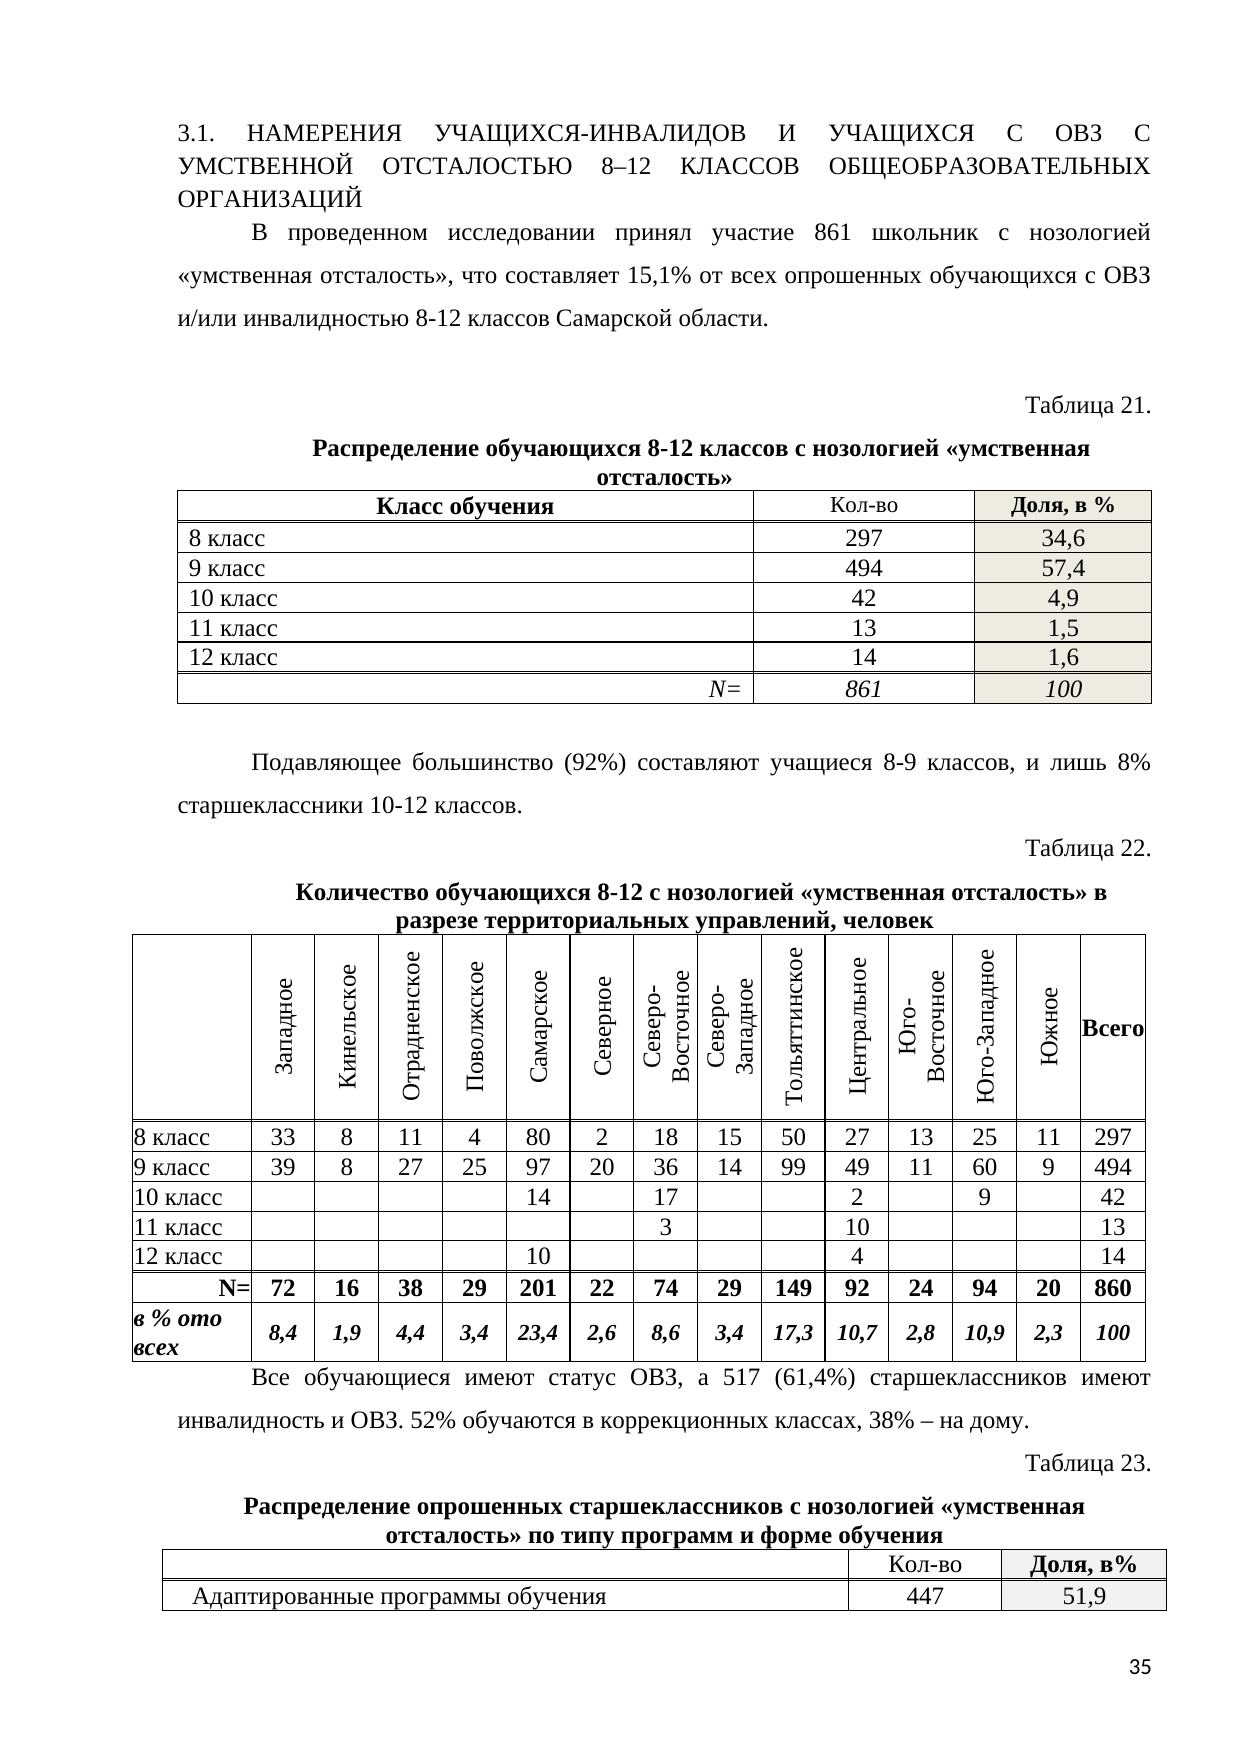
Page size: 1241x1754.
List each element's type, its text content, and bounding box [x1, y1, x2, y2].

table_cell 8 класс [178, 523, 753, 552]
table_cell N= [133, 1273, 251, 1302]
table_cell 860 [1081, 1273, 1145, 1302]
table_cell [571, 1241, 633, 1270]
text Подавляющее большинство (92%) составляют учащиеся 8-9 классов, и лишь 8% старшеклассники 10-12 классов. [177, 747, 1152, 819]
table_cell 861 [754, 674, 974, 703]
table_header Южное [1017, 935, 1080, 1119]
table_cell 57,4 [975, 553, 1151, 582]
table_header [133, 935, 251, 1119]
table_cell [315, 1212, 378, 1240]
table_cell 2 [571, 1122, 633, 1151]
table_cell 13 [754, 613, 974, 641]
text Количество обучающихся 8-12 с нозологией «умственная отсталость» в разрезе территориальных управлений, человек [177, 877, 1152, 934]
table_cell 17,3 [762, 1303, 824, 1361]
table_cell [571, 1182, 633, 1211]
text Таблица 21. [177, 390, 1152, 418]
table_cell [698, 1182, 761, 1211]
table_cell 3,4 [443, 1303, 506, 1361]
table_cell [379, 1182, 442, 1211]
table_cell [252, 1182, 314, 1211]
table_cell 9 [953, 1182, 1016, 1211]
table_cell 297 [1081, 1122, 1145, 1151]
table_cell 4 [443, 1122, 506, 1151]
table_cell 3,4 [698, 1303, 761, 1361]
table_header Доля, в % [975, 491, 1151, 520]
table_cell 1,9 [315, 1303, 378, 1361]
table_cell 11 класс [178, 613, 753, 641]
table_cell 100 [975, 674, 1151, 703]
table_cell 11 класс [133, 1212, 251, 1240]
table_cell 10 [826, 1212, 888, 1240]
table_cell 10 класс [133, 1182, 251, 1211]
text Все обучающиеся имеют статус ОВЗ, а 517 (61,4%) старшеклассников имеют инвалидность и ОВЗ. 52% обучаются в коррекционных классах, 38% – на дому. [177, 1362, 1152, 1433]
table_header Северное [571, 935, 633, 1119]
table_cell 12 класс [178, 643, 753, 671]
table_cell 22 [571, 1273, 633, 1302]
table_cell [889, 1212, 952, 1240]
table_cell 25 [953, 1122, 1016, 1151]
table_cell 1,5 [975, 613, 1151, 641]
table_cell 11 [379, 1122, 442, 1151]
table_cell [315, 1182, 378, 1211]
table_header Отрадненское [379, 935, 442, 1119]
table_cell 80 [507, 1122, 569, 1151]
table_cell [443, 1182, 506, 1211]
table_cell 9 [1017, 1152, 1080, 1181]
table_cell 92 [826, 1273, 888, 1302]
subtitle 3.1. НАМЕРЕНИЯ УЧАЩИХСЯ-ИНВАЛИДОВ И УЧАЩИХСЯ С ОВЗ С УМСТВЕННОЙ ОТСТАЛОСТЬЮ 8–12 КЛАССОВ ОБЩЕОБРАЗОВАТЕЛЬНЫХ ОРГАНИЗАЦИЙ [177, 118, 1152, 213]
table_cell [1017, 1212, 1080, 1240]
table_cell [1017, 1182, 1080, 1211]
table_cell 10,7 [826, 1303, 888, 1361]
table_cell 13 [889, 1122, 952, 1151]
table_cell 29 [698, 1273, 761, 1302]
table_cell [634, 1241, 697, 1270]
table_cell 42 [1081, 1182, 1145, 1211]
table_cell [379, 1212, 442, 1240]
table_cell [953, 1212, 1016, 1240]
table_cell 4,4 [379, 1303, 442, 1361]
table_cell 24 [889, 1273, 952, 1302]
table_cell 25 [443, 1152, 506, 1181]
table_cell 36 [634, 1152, 697, 1181]
text Распределение опрошенных старшеклассников с нозологией «умственная отсталость» по типу программ и форме обучения [177, 1491, 1152, 1548]
table_header Центральное [826, 935, 888, 1119]
table_cell 94 [953, 1273, 1016, 1302]
table_cell 42 [754, 583, 974, 612]
table_cell 49 [826, 1152, 888, 1181]
table_cell 14 [754, 643, 974, 671]
table_header Юго-Восточное [889, 935, 952, 1119]
table_cell Адаптированные программы обучения [163, 1581, 848, 1610]
table_cell 72 [252, 1273, 314, 1302]
table_cell [698, 1241, 761, 1270]
table_cell в % ото всех [133, 1303, 251, 1361]
table_header Кол-во [754, 491, 974, 520]
table_cell [1017, 1241, 1080, 1270]
table_cell 34,6 [975, 523, 1151, 552]
table_header Западное [252, 935, 314, 1119]
table_cell 20 [571, 1152, 633, 1181]
table_cell [443, 1241, 506, 1270]
table_cell 494 [754, 553, 974, 582]
table_cell 9 класс [178, 553, 753, 582]
table_cell 11 [889, 1152, 952, 1181]
table_cell 29 [443, 1273, 506, 1302]
table_cell [762, 1182, 824, 1211]
table_cell 447 [849, 1581, 1001, 1610]
table_cell 60 [953, 1152, 1016, 1181]
table_cell 8 [315, 1122, 378, 1151]
table_header Поволжское [443, 935, 506, 1119]
table_cell 8,6 [634, 1303, 697, 1361]
table_cell [889, 1241, 952, 1270]
table_cell 149 [762, 1273, 824, 1302]
table_header Кол-во [849, 1550, 1001, 1578]
table_cell 8 [315, 1152, 378, 1181]
table_cell 3 [634, 1212, 697, 1240]
text Распределение обучающихся 8-12 классов с нозологией «умственная отсталость» [177, 433, 1152, 490]
table_cell 2,6 [571, 1303, 633, 1361]
table_header Северо-Восточное [634, 935, 697, 1119]
table_cell 8 класс [133, 1122, 251, 1151]
table_cell 10,9 [953, 1303, 1016, 1361]
table_header Тольяттинское [762, 935, 824, 1119]
table_cell 2,8 [889, 1303, 952, 1361]
table_header Всего [1081, 935, 1145, 1119]
table_cell [379, 1241, 442, 1270]
table_cell [698, 1212, 761, 1240]
table_cell 2 [826, 1182, 888, 1211]
table_header Кинельское [315, 935, 378, 1119]
table_cell [315, 1241, 378, 1270]
table_cell 33 [252, 1122, 314, 1151]
table_cell 14 [698, 1152, 761, 1181]
table_cell 39 [252, 1152, 314, 1181]
table_header Северо-Западное [698, 935, 761, 1119]
table_header [163, 1550, 848, 1578]
text Таблица 22. [177, 833, 1152, 862]
table_cell [443, 1212, 506, 1240]
table_cell 10 класс [178, 583, 753, 612]
table_cell 8,4 [252, 1303, 314, 1361]
table_cell 2,3 [1017, 1303, 1080, 1361]
table_cell [252, 1241, 314, 1270]
table_header Юго-Западное [953, 935, 1016, 1119]
table_cell 11 [1017, 1122, 1080, 1151]
table_cell 297 [754, 523, 974, 552]
table_header Доля, в% [1002, 1550, 1166, 1578]
table_cell 74 [634, 1273, 697, 1302]
table_cell 27 [379, 1152, 442, 1181]
table_cell 51,9 [1002, 1581, 1166, 1610]
table_cell 16 [315, 1273, 378, 1302]
table_cell 50 [762, 1122, 824, 1151]
table_cell 494 [1081, 1152, 1145, 1181]
table_cell 100 [1081, 1303, 1145, 1361]
table_header Класс обучения [178, 491, 753, 520]
table_cell [507, 1212, 569, 1240]
table_cell 201 [507, 1273, 569, 1302]
table_cell 14 [507, 1182, 569, 1211]
table_cell 38 [379, 1273, 442, 1302]
table_cell N= [178, 674, 753, 703]
table_cell 23,4 [507, 1303, 569, 1361]
table_cell 99 [762, 1152, 824, 1181]
table_cell 4 [826, 1241, 888, 1270]
table_cell [762, 1212, 824, 1240]
table_cell [889, 1182, 952, 1211]
table_cell 12 класс [133, 1241, 251, 1270]
table_cell 1,6 [975, 643, 1151, 671]
table_cell 4,9 [975, 583, 1151, 612]
table_cell 27 [826, 1122, 888, 1151]
table_cell [571, 1212, 633, 1240]
table_cell 14 [1081, 1241, 1145, 1270]
table_cell 10 [507, 1241, 569, 1270]
table_cell 17 [634, 1182, 697, 1211]
table_header Самарское [507, 935, 569, 1119]
table_cell 20 [1017, 1273, 1080, 1302]
text Таблица 23. [177, 1448, 1152, 1477]
table_cell [953, 1241, 1016, 1270]
table_cell [252, 1212, 314, 1240]
table_cell 15 [698, 1122, 761, 1151]
table_cell 9 класс [133, 1152, 251, 1181]
table_cell 18 [634, 1122, 697, 1151]
table_cell 97 [507, 1152, 569, 1181]
text В проведенном исследовании принял участие 861 школьник с нозологией «умственная отсталость», что составляет 15,1% от всех опрошенных обучающихся с ОВЗ и/или инвалидностью 8-12 классов Самарской области. [177, 217, 1152, 332]
table_cell [762, 1241, 824, 1270]
table_cell 13 [1081, 1212, 1145, 1240]
